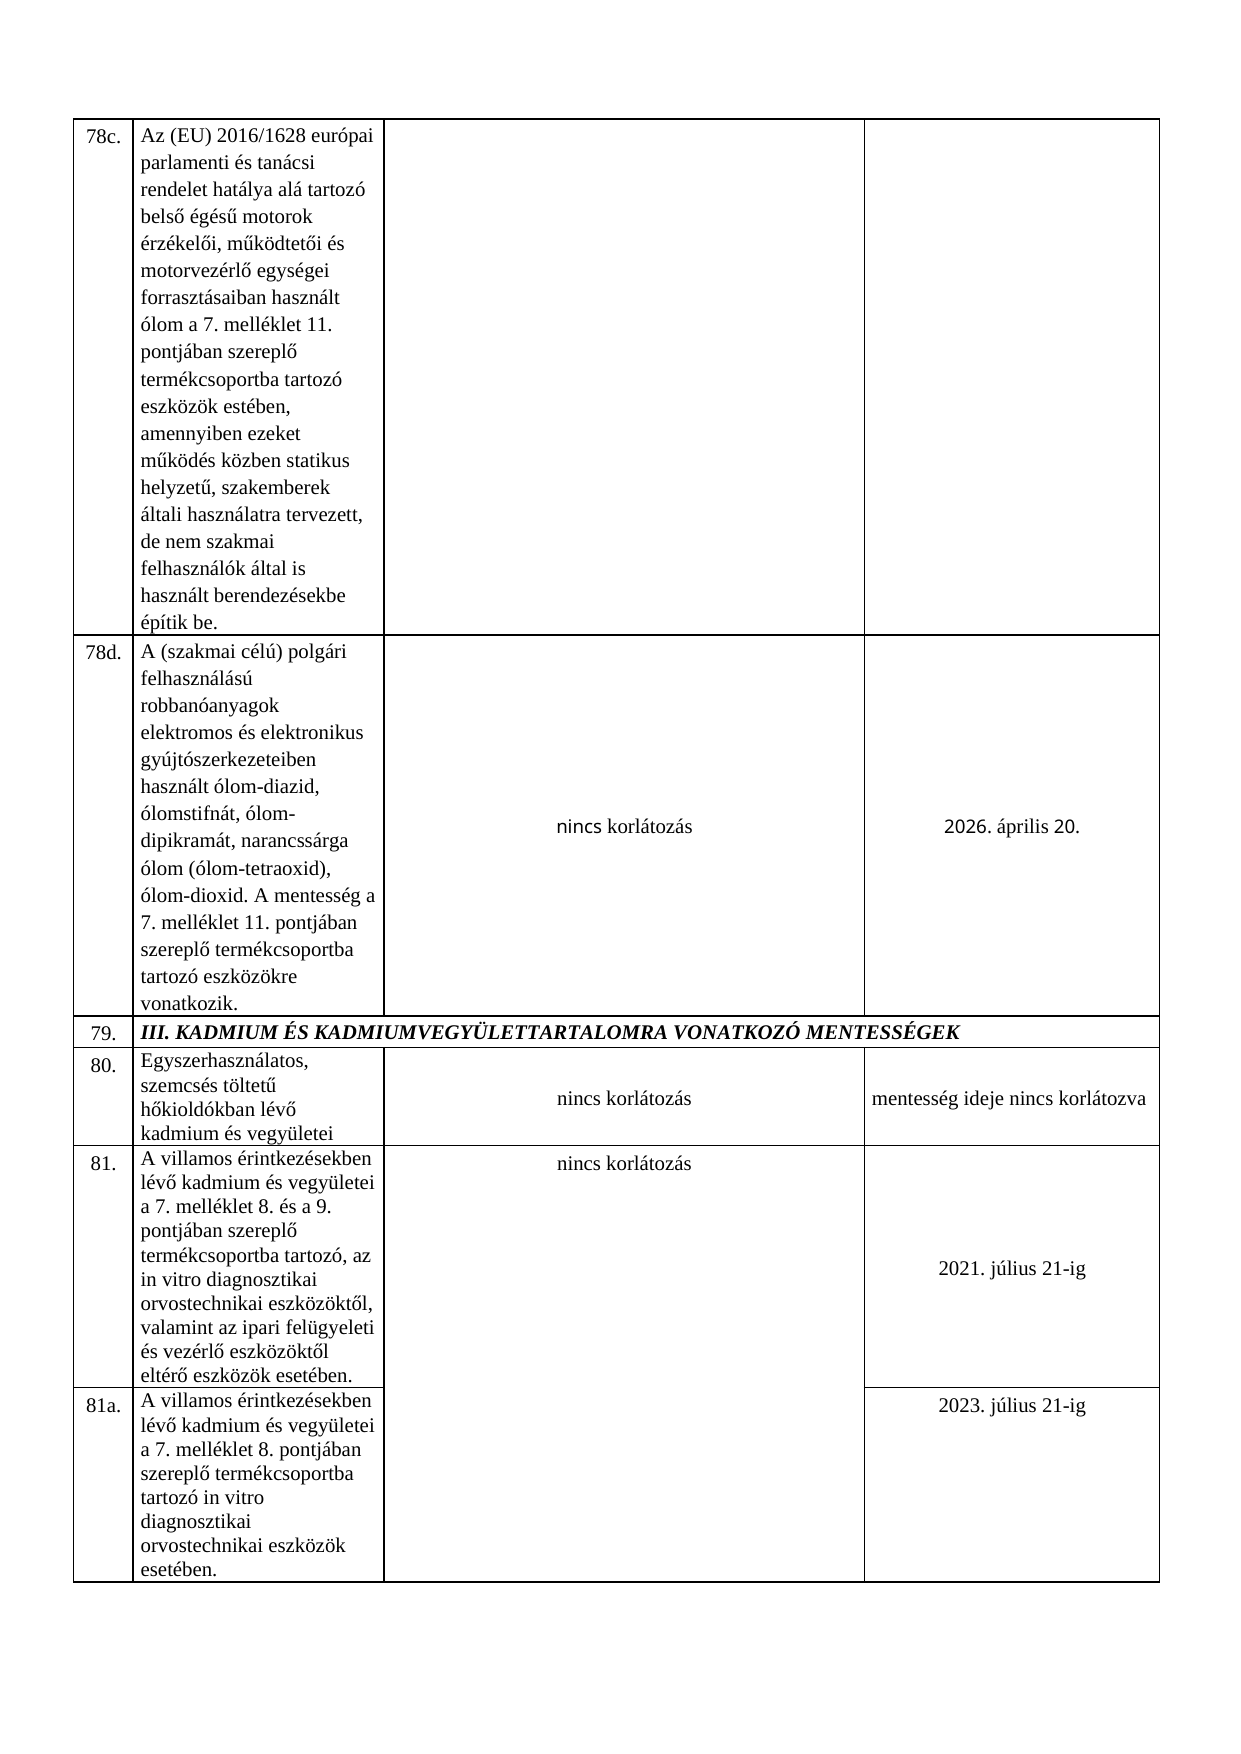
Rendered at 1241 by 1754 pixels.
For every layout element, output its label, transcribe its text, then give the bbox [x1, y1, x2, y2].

table_cell 2026. április 20. [865, 636, 1159, 1015]
table_cell Az (EU) 2016/1628 európai parlamenti és tanácsi rendelet hatálya alá tartozó belső égésű motorok érzékelői, működtetői és motorvezérlő egységei forrasztásaiban használt ólom a 7. melléklet 11. pontjában szereplő termékcsoportba tartozó eszközök estében, amennyiben ezeket működés közben statikus helyzetű, szakemberek általi használatra tervezett, de nem szakmai felhasználók által is használt berendezésekbe építik be. [134, 120, 383, 634]
table_cell nincs korlátozás [385, 1146, 864, 1581]
table_cell nincs korlátozás [385, 636, 864, 1015]
table_cell mentesség ideje nincs korlátozva [865, 1048, 1159, 1145]
table_cell 80. [74, 1048, 132, 1145]
table_cell 78d. [74, 636, 132, 1015]
table_cell III. KADMIUM ÉS KADMIUMVEGYÜLETTARTALOMRA VONATKOZÓ MENTESSÉGEK [134, 1017, 1159, 1047]
table_cell 2023. július 21-ig [865, 1388, 1159, 1581]
table_cell A (szakmai célú) polgári felhasználású robbanóanyagok elektromos és elektronikus gyújtószerkezeteiben használt ólom-diazid, ólomstifnát, ólom-dipikramát, narancssárga ólom (ólom-tetraoxid), ólom-dioxid. A mentesség a 7. melléklet 11. pontjában szereplő termékcsoportba tartozó eszközökre vonatkozik. [134, 636, 383, 1015]
table_cell A villamos érintkezésekben lévő kadmium és vegyületei a 7. melléklet 8. és a 9. pontjában szereplő termékcsoportba tartozó, az in vitro diagnosztikai orvostechnikai eszközöktől, valamint az ipari felügyeleti és vezérlő eszközöktől eltérő eszközök esetében. [134, 1146, 383, 1387]
table_cell nincs korlátozás [385, 1048, 864, 1145]
table_cell 79. [74, 1017, 132, 1047]
table_cell Egyszerhasználatos, szemcsés töltetű hőkioldókban lévő kadmium és vegyületei [134, 1048, 383, 1145]
table_cell 2021. július 21-ig [865, 1146, 1159, 1387]
table_cell 81. [74, 1146, 132, 1387]
table_cell 81a. [74, 1388, 132, 1581]
table_cell 78c. [74, 120, 132, 634]
table_cell A villamos érintkezésekben lévő kadmium és vegyületei a 7. melléklet 8. pontjában szereplő termékcsoportba tartozó in vitro diagnosztikai orvostechnikai eszközök esetében. [134, 1388, 383, 1581]
